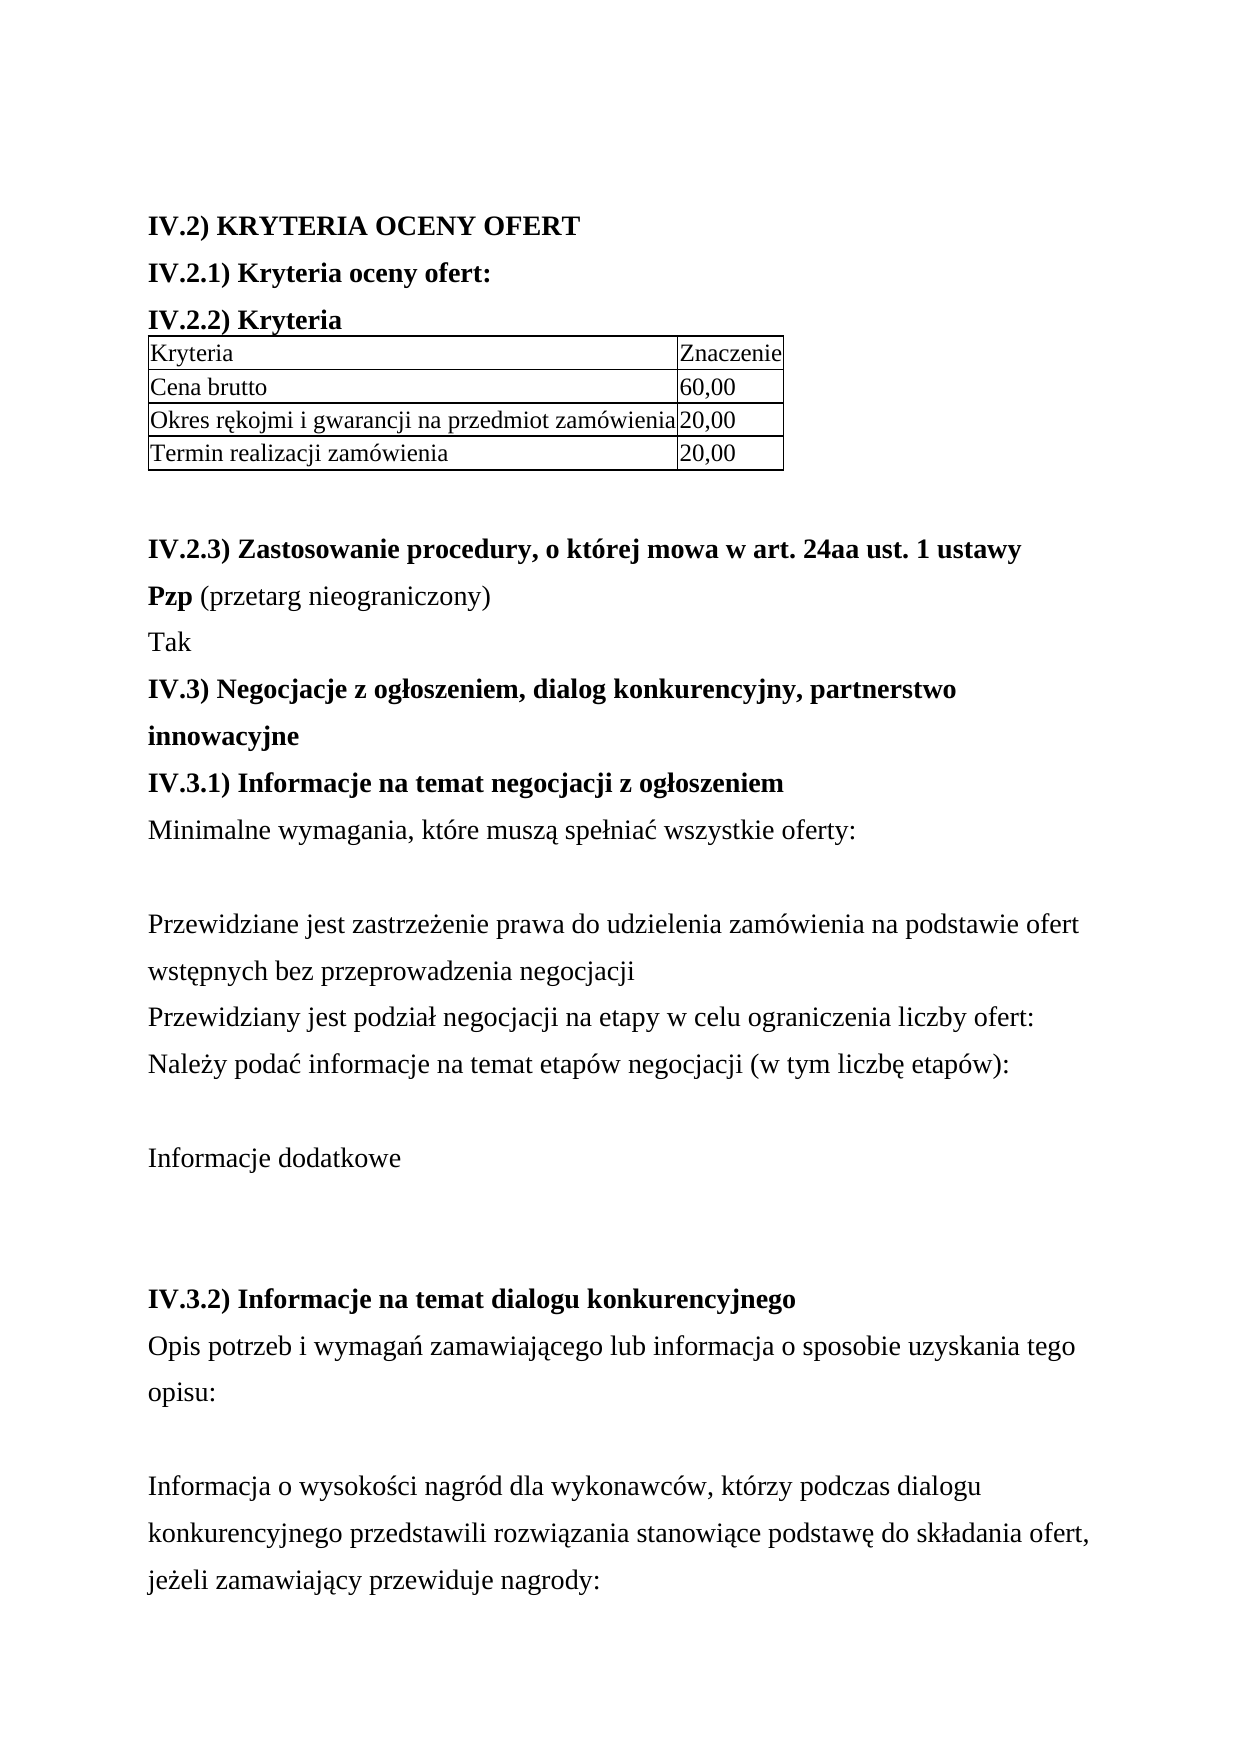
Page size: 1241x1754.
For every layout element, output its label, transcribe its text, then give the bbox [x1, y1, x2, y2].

table_header Znaczenie [678, 337, 783, 368]
text IV.2) KRYTERIA OCENY OFERT IV.2.1) Kryteria oceny ofert: IV.2.2) Kryteria [148, 148, 1093, 335]
table_cell Termin realizacji zamówienia [149, 437, 677, 469]
table_cell Cena brutto [149, 370, 677, 402]
table_cell Okres rękojmi i gwarancji na przedmiot zamówienia [149, 404, 677, 435]
table_header Kryteria [149, 337, 677, 368]
table_cell 60,00 [678, 370, 783, 402]
table_cell 20,00 [678, 437, 783, 469]
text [148, 470, 1093, 1595]
table_cell 20,00 [678, 404, 783, 435]
